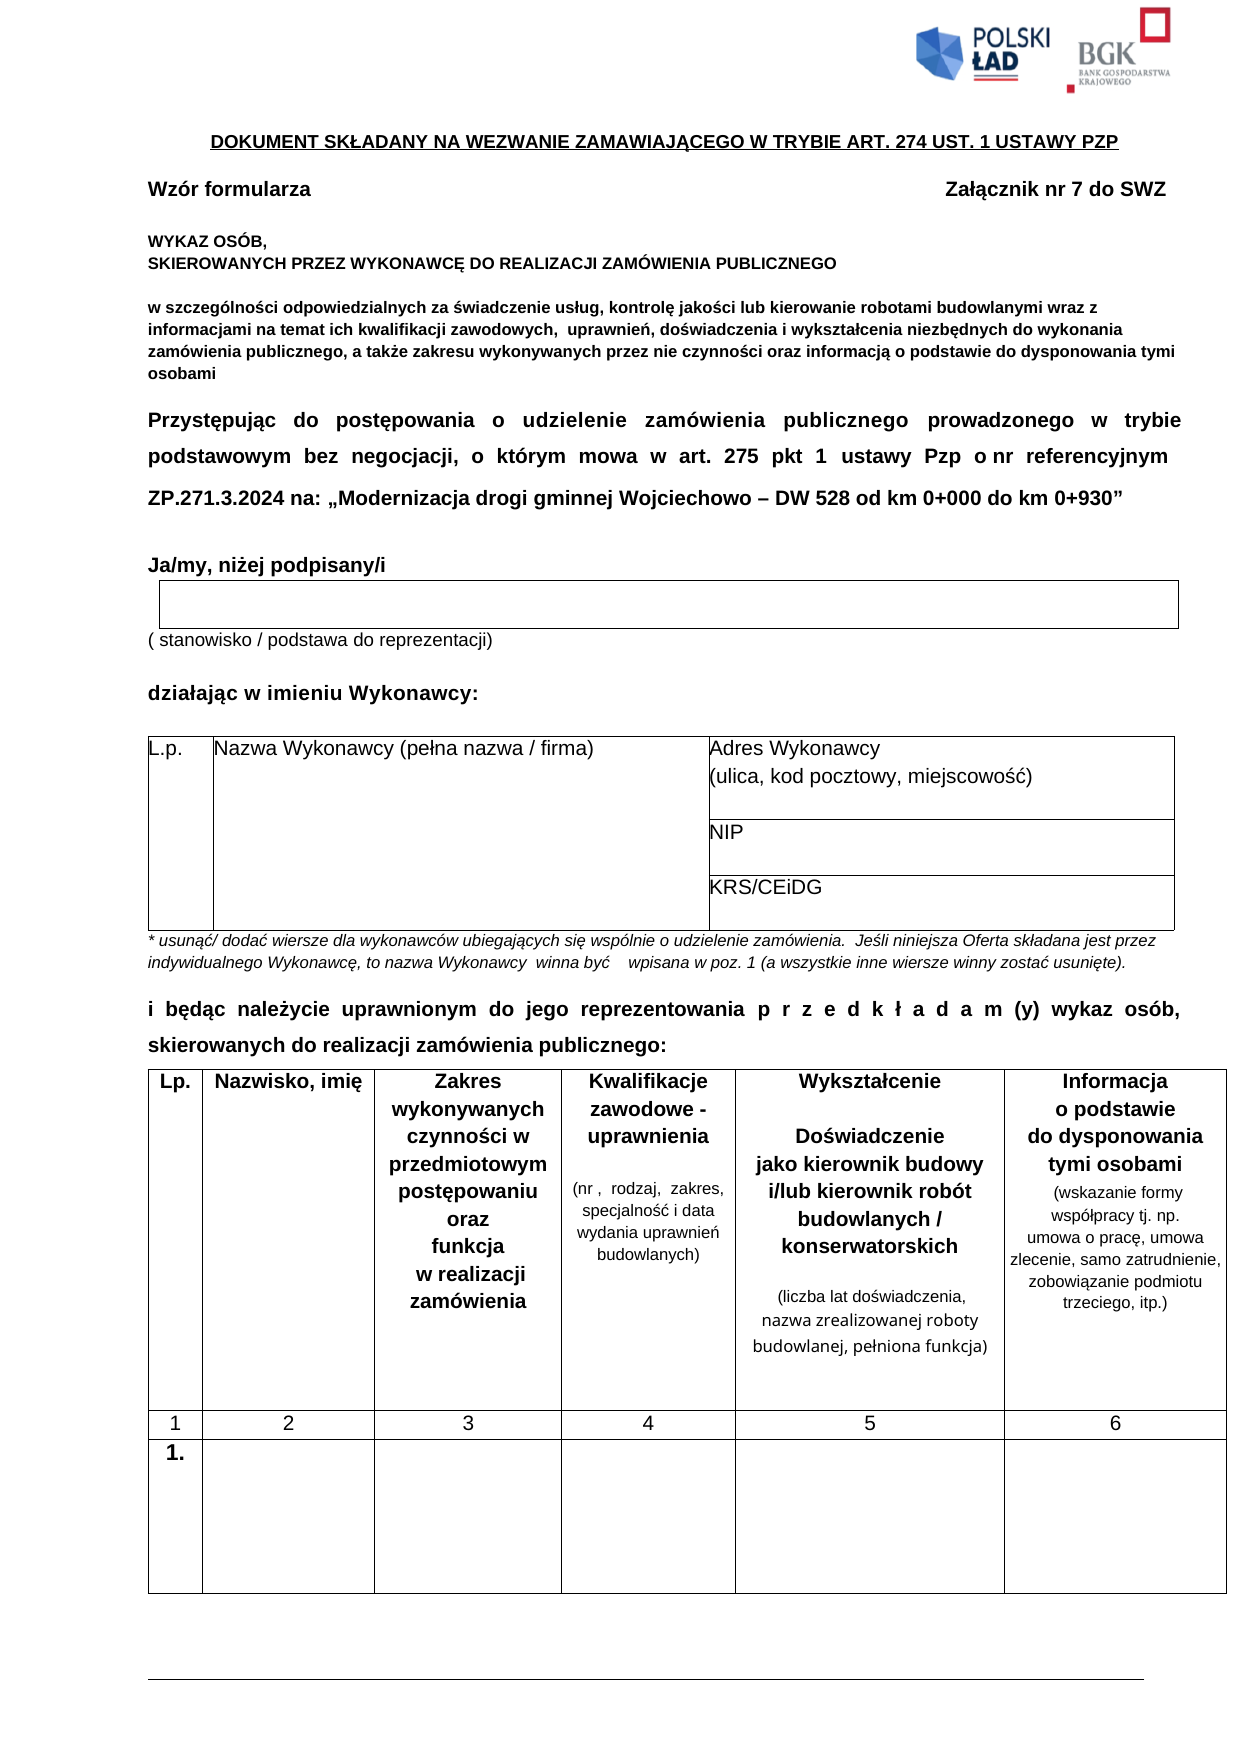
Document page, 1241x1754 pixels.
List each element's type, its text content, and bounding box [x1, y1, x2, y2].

text Ja/my, niżej podpisany/i [148, 552, 1181, 576]
table_header Nazwa Wykonawcy (pełna nazwa / firma) [214, 737, 709, 930]
text i będąc należycie uprawnionym do jego reprezentowania p r z e d k ł a d a m (y) wykaz osób, skierowanych do realizacji zamówienia publicznego: [148, 997, 1181, 1057]
text ( stanowisko / podstawa do reprezentacji) [148, 628, 591, 650]
table_cell NIP [710, 820, 1174, 874]
table_header Kwalifikacje zawodowe - uprawnienia (nr , rodzaj, zakres, specjalność i data wydania uprawnień budowlanych) [562, 1070, 735, 1410]
table_cell [562, 1440, 735, 1593]
table_header Informacja o podstawie do dysponowania tymi osobami (wskazanie formy współpracy tj. np. umowa o pracę, umowa zlecenie, samo zatrudnienie, zobowiązanie podmiotu trzeciego, itp.) [1005, 1070, 1226, 1410]
table_cell 2 [203, 1411, 374, 1439]
table_cell 4 [562, 1411, 735, 1439]
table_header [160, 581, 1178, 627]
table_cell [203, 1440, 374, 1593]
text Wzór formularza Załącznik nr 7 do SWZ [148, 177, 1181, 201]
table_header Adres Wykonawcy (ulica, kod pocztowy, miejscowość) [710, 737, 1174, 818]
text w szczególności odpowiedzialnych za świadczenie usług, kontrolę jakości lub kierowanie robotami budowlanymi wraz z informacjami na temat ich kwalifikacji zawodowych, uprawnień, doświadczenia i wykształcenia niezbędnych do wykonania zamówienia publicznego, a także zakresu wykonywanych przez nie czynności oraz informacją o podstawie do dysponowania tymi osobami [148, 298, 1181, 383]
table_cell 6 [1005, 1411, 1226, 1439]
table_cell [375, 1440, 561, 1593]
table_header Nazwisko, imię [203, 1070, 374, 1410]
table_header Wykształcenie Doświadczenie jako kierownik budowy i/lub kierownik robót budowlanych / konserwatorskich (liczba lat doświadczenia, nazwa zrealizowanej roboty budowlanej, pełniona funkcja) [736, 1070, 1004, 1410]
text DOKUMENT SKŁADANY NA WEZWANIE ZAMAWIAJĄCEGO W TRYBIE ART. 274 UST. 1 USTAWY PZP [148, 130, 1181, 152]
text Przystępując do postępowania o udzielenie zamówienia publicznego prowadzonego w trybie podstawowym bez negocjacji, o którym mowa w art. 275 pkt 1 ustawy Pzp o nr referencyjnym ZP.271.3.2024 na: „Modernizacja drogi gminnej Wojciechowo – DW 528 od km 0+000 do km 0+930” [148, 408, 1181, 511]
table_header Lp. [149, 1070, 202, 1410]
text działając w imieniu Wykonawcy: [148, 681, 1181, 705]
text SKIEROWANYCH PRZEZ WYKONAWCĘ DO REALIZACJI ZAMÓWIENIA PUBLICZNEGO [148, 254, 1181, 273]
text WYKAZ OSÓB, [148, 232, 1181, 251]
table_cell 3 [375, 1411, 561, 1439]
table_cell [736, 1440, 1004, 1593]
table_cell 1. [149, 1440, 202, 1593]
picture [903, 0, 1182, 102]
text * usunąć/ dodać wiersze dla wykonawców ubiegających się wspólnie o udzielenie zamówienia. Jeśli niniejsza Oferta składana jest przez indywidualnego Wykonawcę, to nazwa Wykonawcy winna być wpisana w poz. 1 (a wszystkie inne wiersze winny zostać usunięte). [148, 931, 1181, 972]
table_cell [1005, 1440, 1226, 1593]
table_header L.p. [149, 737, 213, 930]
table_cell 5 [736, 1411, 1004, 1439]
table_cell 1 [149, 1411, 202, 1439]
table_cell KRS/CEiDG [710, 876, 1174, 930]
table_header Zakres wykonywanych czynności w przedmiotowym postępowaniu oraz funkcja w realizacji zamówienia [375, 1070, 561, 1410]
